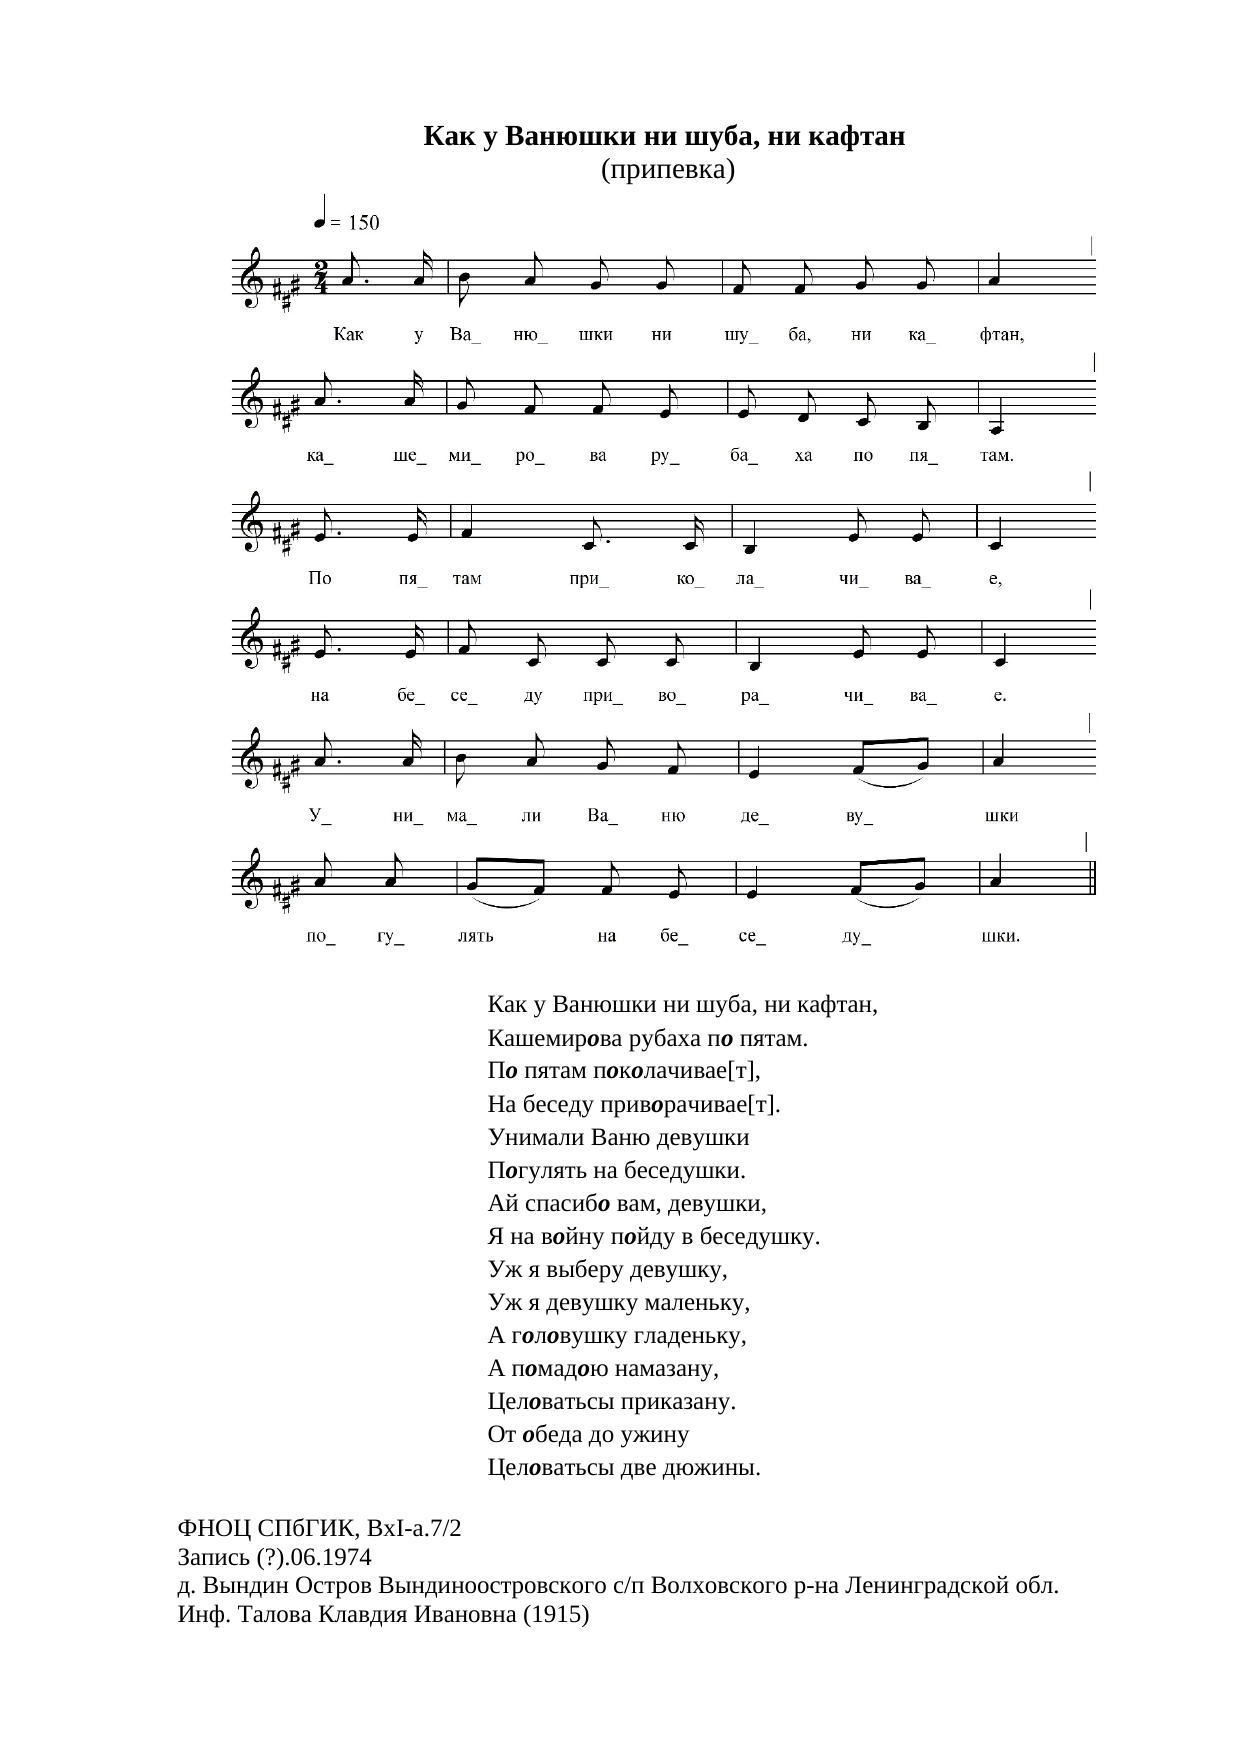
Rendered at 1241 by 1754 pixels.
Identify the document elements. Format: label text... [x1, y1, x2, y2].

text Кашемирова рубаха по пятам. [487, 1023, 1152, 1051]
text Как у Ванюшки ни шуба, ни кафтан, [487, 989, 1152, 1018]
text Погулять на беседушки. [487, 1155, 1152, 1183]
text Целоватьсы две дюжины. [487, 1452, 1152, 1481]
text Ай спасибо вам, девушки, [487, 1188, 1152, 1216]
text д. Вындин Остров Вындиноостровского с/п Волховского р-на Ленинградской обл. [177, 1570, 1152, 1599]
text А помадою намазану, [487, 1353, 1152, 1382]
picture [220, 185, 1109, 956]
text Уж я выберу девушку, [487, 1254, 1152, 1282]
text Целоватьсы приказану. [487, 1386, 1152, 1414]
text Как у Ванюшки ни шуба, ни кафтан [177, 118, 1152, 152]
text Я на войну пойду в беседушку. [487, 1221, 1152, 1249]
text От обеда до ужину [487, 1419, 1152, 1448]
text Инф. Талова Клавдия Ивановна (1915) [177, 1599, 1152, 1628]
text Уж я девушку маленьку, [487, 1287, 1152, 1316]
text (припевка) [177, 152, 1152, 185]
text Унимали Ваню девушки [487, 1122, 1152, 1150]
text ФНОЦ СПбГИК, ВхI-а.7/2 [177, 1513, 1152, 1542]
text На беседу приворачивае[т]. [487, 1089, 1152, 1117]
text Запись (?).06.1974 [177, 1542, 1152, 1570]
text А головушку гладеньку, [487, 1320, 1152, 1348]
text По пятам поколачивае[т], [487, 1056, 1152, 1084]
